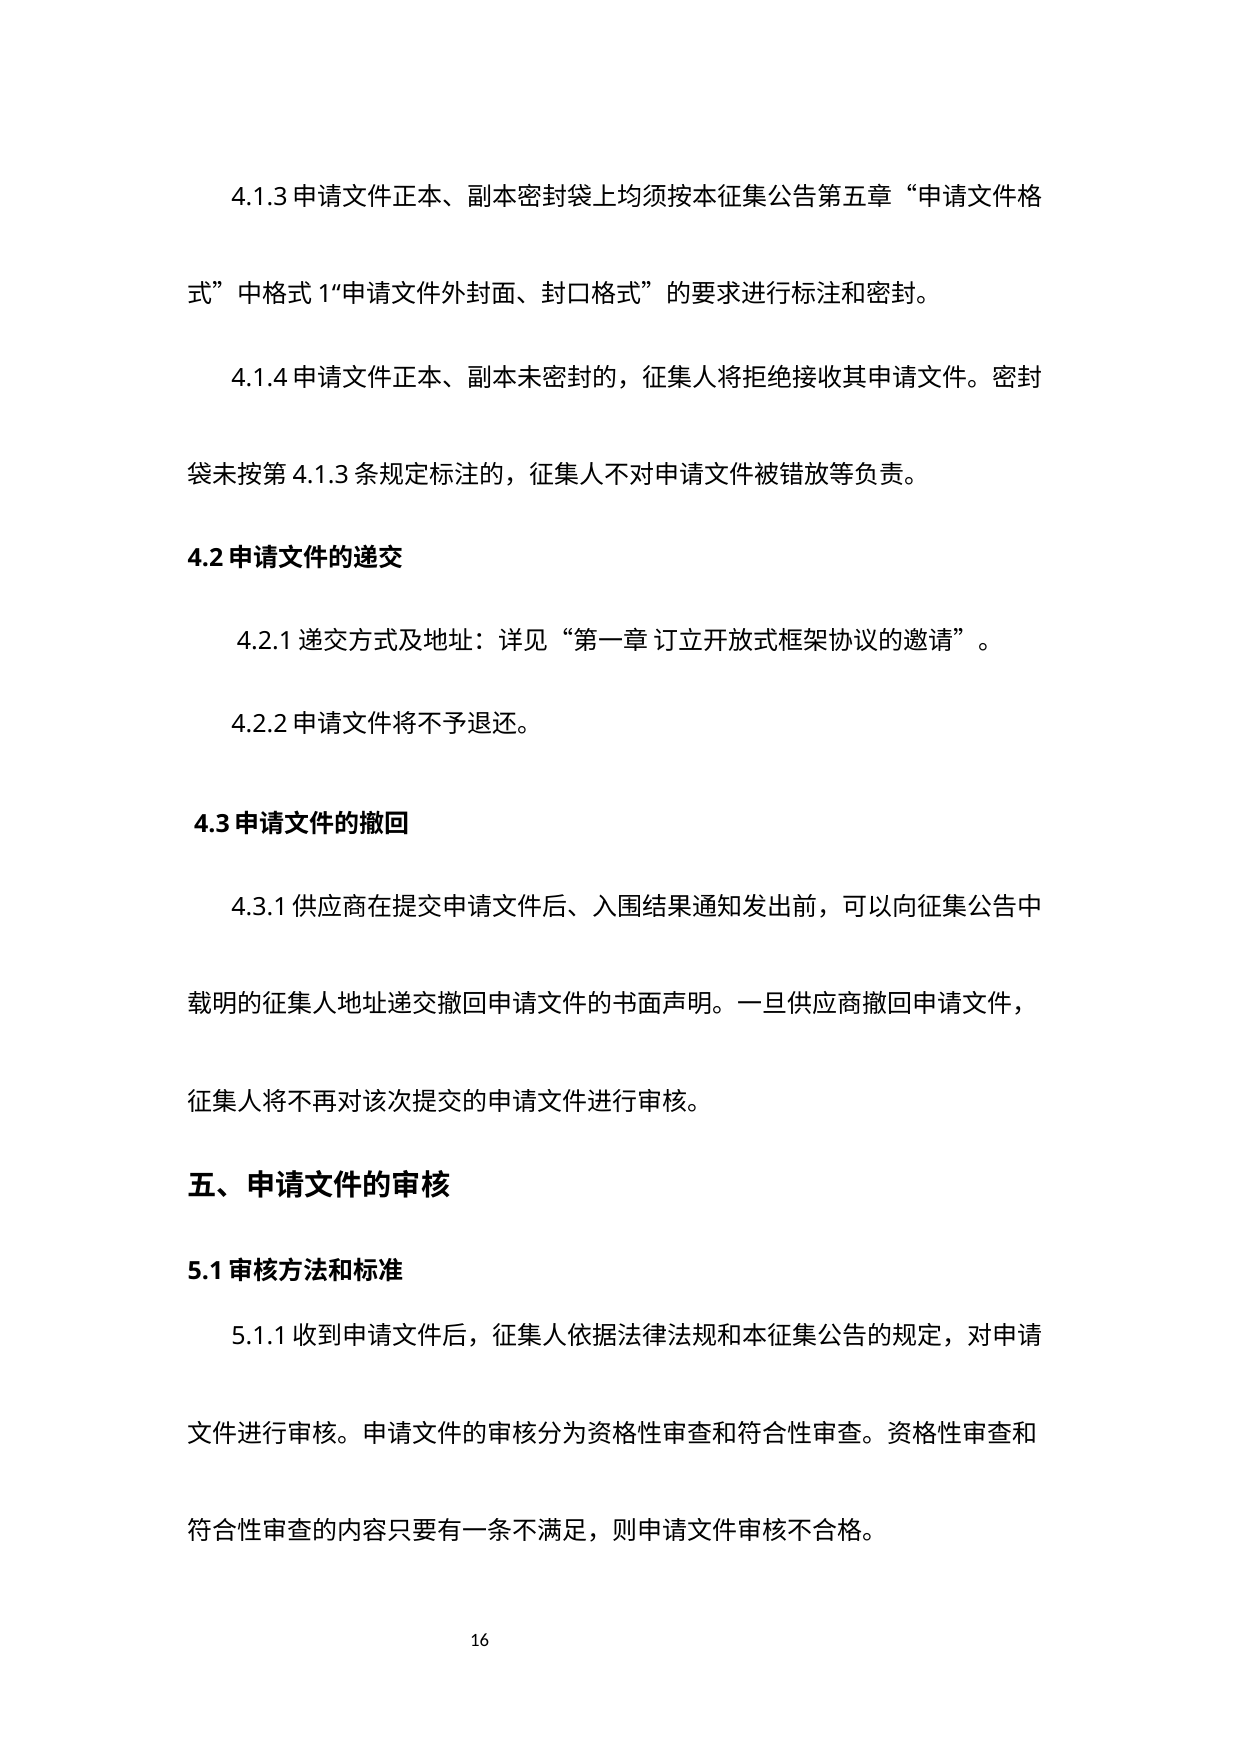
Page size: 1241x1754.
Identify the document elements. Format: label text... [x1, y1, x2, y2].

text 4.2申请文件的递交 [187, 523, 1053, 588]
text 4.1.3申请文件正本、副本密封袋上均须按本征集公告第五章“申请文件格式”中格式1“申请文件外封面、封口格式”的要求进行标注和密封。 [187, 162, 1053, 324]
text 5.1.1收到申请文件后，征集人依据法律法规和本征集公告的规定，对申请文件进行审核。申请文件的审核分为资格性审查和符合性审查。资格性审查和符合性审查的内容只要有一条不满足，则申请文件审核不合格。 [187, 1301, 1053, 1561]
list 4.3申请文件的撤回 [194, 789, 1053, 854]
text 4.3.1供应商在提交申请文件后、入围结果通知发出前，可以向征集公告中载明的征集人地址递交撤回申请文件的书面声明。一旦供应商撤回申请文件，征集人将不再对该次提交的申请文件进行审核。 [187, 872, 1053, 1132]
subtitle 4.2.1递交方式及地址：详见“第一章 订立开放式框架协议的邀请”。 [187, 606, 1053, 671]
text 4.1.4申请文件正本、副本未密封的，征集人将拒绝接收其申请文件。密封袋未按第4.1.3条规定标注的，征集人不对申请文件被错放等负责。 [187, 343, 1053, 505]
list 5.1审核方法和标准 [187, 1236, 1053, 1301]
text 4.2.2申请文件将不予退还。 [187, 689, 1053, 754]
text 五、申请文件的审核 [187, 1150, 1053, 1215]
